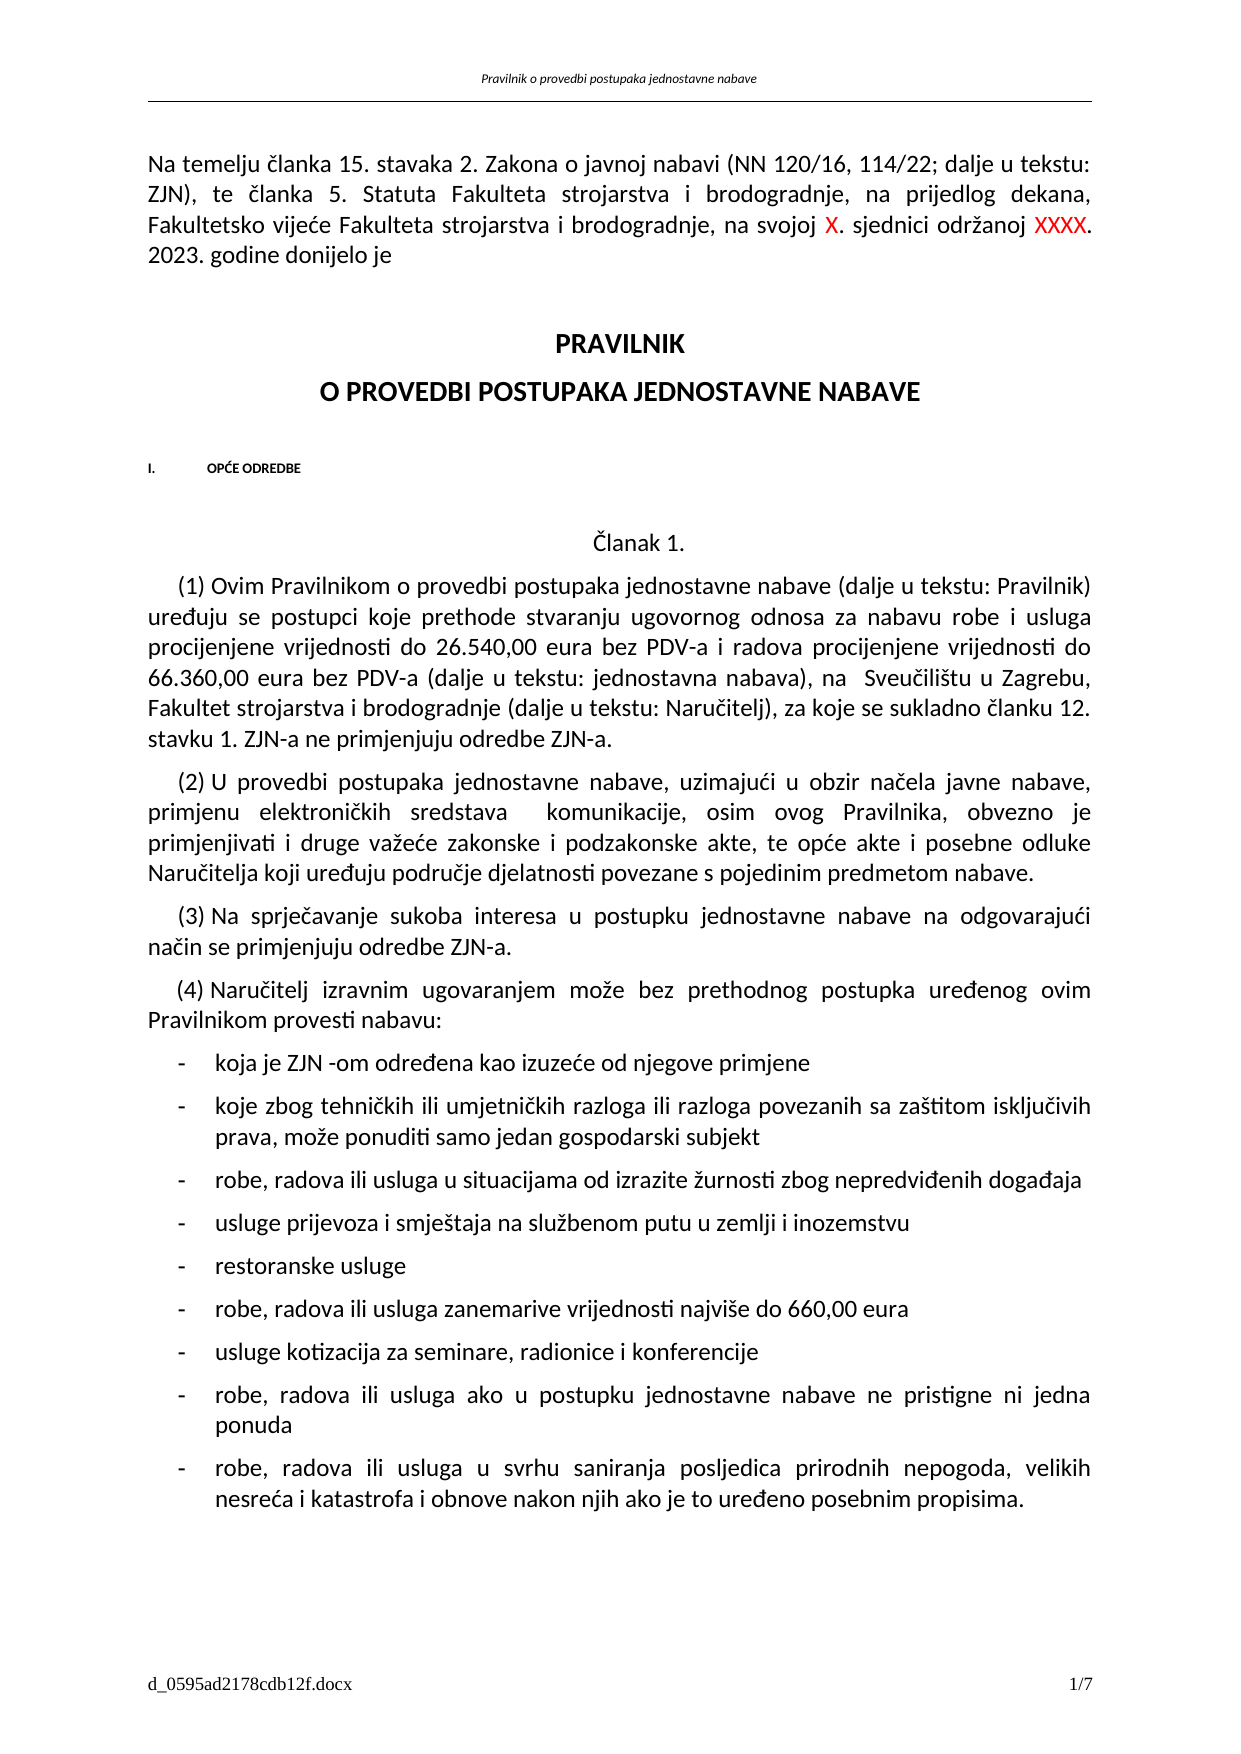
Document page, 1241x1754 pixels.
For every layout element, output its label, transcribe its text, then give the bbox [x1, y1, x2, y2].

list usluge kotizacija za seminare, radionice i konferencije [177, 1336, 1092, 1367]
list Naručitelj izravnim ugovaranjem može bez prethodnog postupka uređenog ovim Pravilnikom provesti nabavu: [148, 974, 1092, 1035]
text Na temelju članka 15. stavaka 2. Zakona o javnoj nabavi (NN 120/16, 114/22; dalje u tekstu: ZJN), te članka 5. Statuta Fakulteta strojarstva i brodogradnje, na prijedlog dekana, Fakultetsko vijeće Fakulteta strojarstva i brodogradnje, na svojoj X. sjednici održanoj XXXX. 2023. godine donijelo je [148, 148, 1092, 270]
list Na sprječavanje sukoba interesa u postupku jednostavne nabave na odgovarajući način se primjenjuju odredbe ZJN-a. [148, 900, 1092, 961]
list robe, radova ili usluga u situacijama od izrazite žurnosti zbog nepredviđenih događaja [177, 1164, 1092, 1194]
text O PROVEDBI POSTUPAKA JEDNOSTAVNE NABAVE [148, 373, 1092, 409]
subtitle Članak 1. [185, 527, 1092, 558]
list Ovim Pravilnikom o provedbi postupaka jednostavne nabave (dalje u tekstu: Pravilnik) uređuju se postupci koje prethode stvaranju ugovornog odnosa za nabavu robe i usluga procijenjene vrijednosti do 26.540,00 eura bez PDV-a i radova procijenjene vrijednosti do 66.360,00 eura bez PDV-a (dalje u tekstu: jednostavna nabava), na Sveučilištu u Zagrebu, Fakultet strojarstva i brodogradnje (dalje u tekstu: Naručitelj), za koje se sukladno članku 12. stavku 1. ZJN-a ne primjenjuju odredbe ZJN-a. [148, 570, 1092, 753]
list usluge prijevoza i smještaja na službenom putu u zemlji i inozemstvu [177, 1207, 1092, 1237]
list restoranske usluge [177, 1250, 1092, 1281]
list koje zbog tehničkih ili umjetničkih razloga ili razloga povezanih sa zaštitom isključivih prava, može ponuditi samo jedan gospodarski subjekt [177, 1090, 1092, 1151]
text PRAVILNIK [148, 325, 1092, 361]
list robe, radova ili usluga zanemarive vrijednosti najviše do 660,00 eura [177, 1293, 1092, 1323]
list robe, radova ili usluga u svrhu saniranja posljedica prirodnih nepogoda, velikih nesreća i katastrofa i obnove nakon njih ako je to uređeno posebnim propisima. [177, 1453, 1092, 1514]
list U provedbi postupaka jednostavne nabave, uzimajući u obzir načela javne nabave, primjenu elektroničkih sredstava komunikacije, osim ovog Pravilnika, obvezno je primjenjivati i druge važeće zakonske i podzakonske akte, te opće akte i posebne odluke Naručitelja koji uređuju područje djelatnosti povezane s pojedinim predmetom nabave. [148, 766, 1092, 888]
list koja je ZJN -om određena kao izuzeće od njegove primjene [177, 1047, 1092, 1078]
list robe, radova ili usluga ako u postupku jednostavne nabave ne pristigne ni jedna ponuda [177, 1379, 1092, 1440]
subtitle I. OPĆE ODREDBE [148, 459, 1092, 489]
